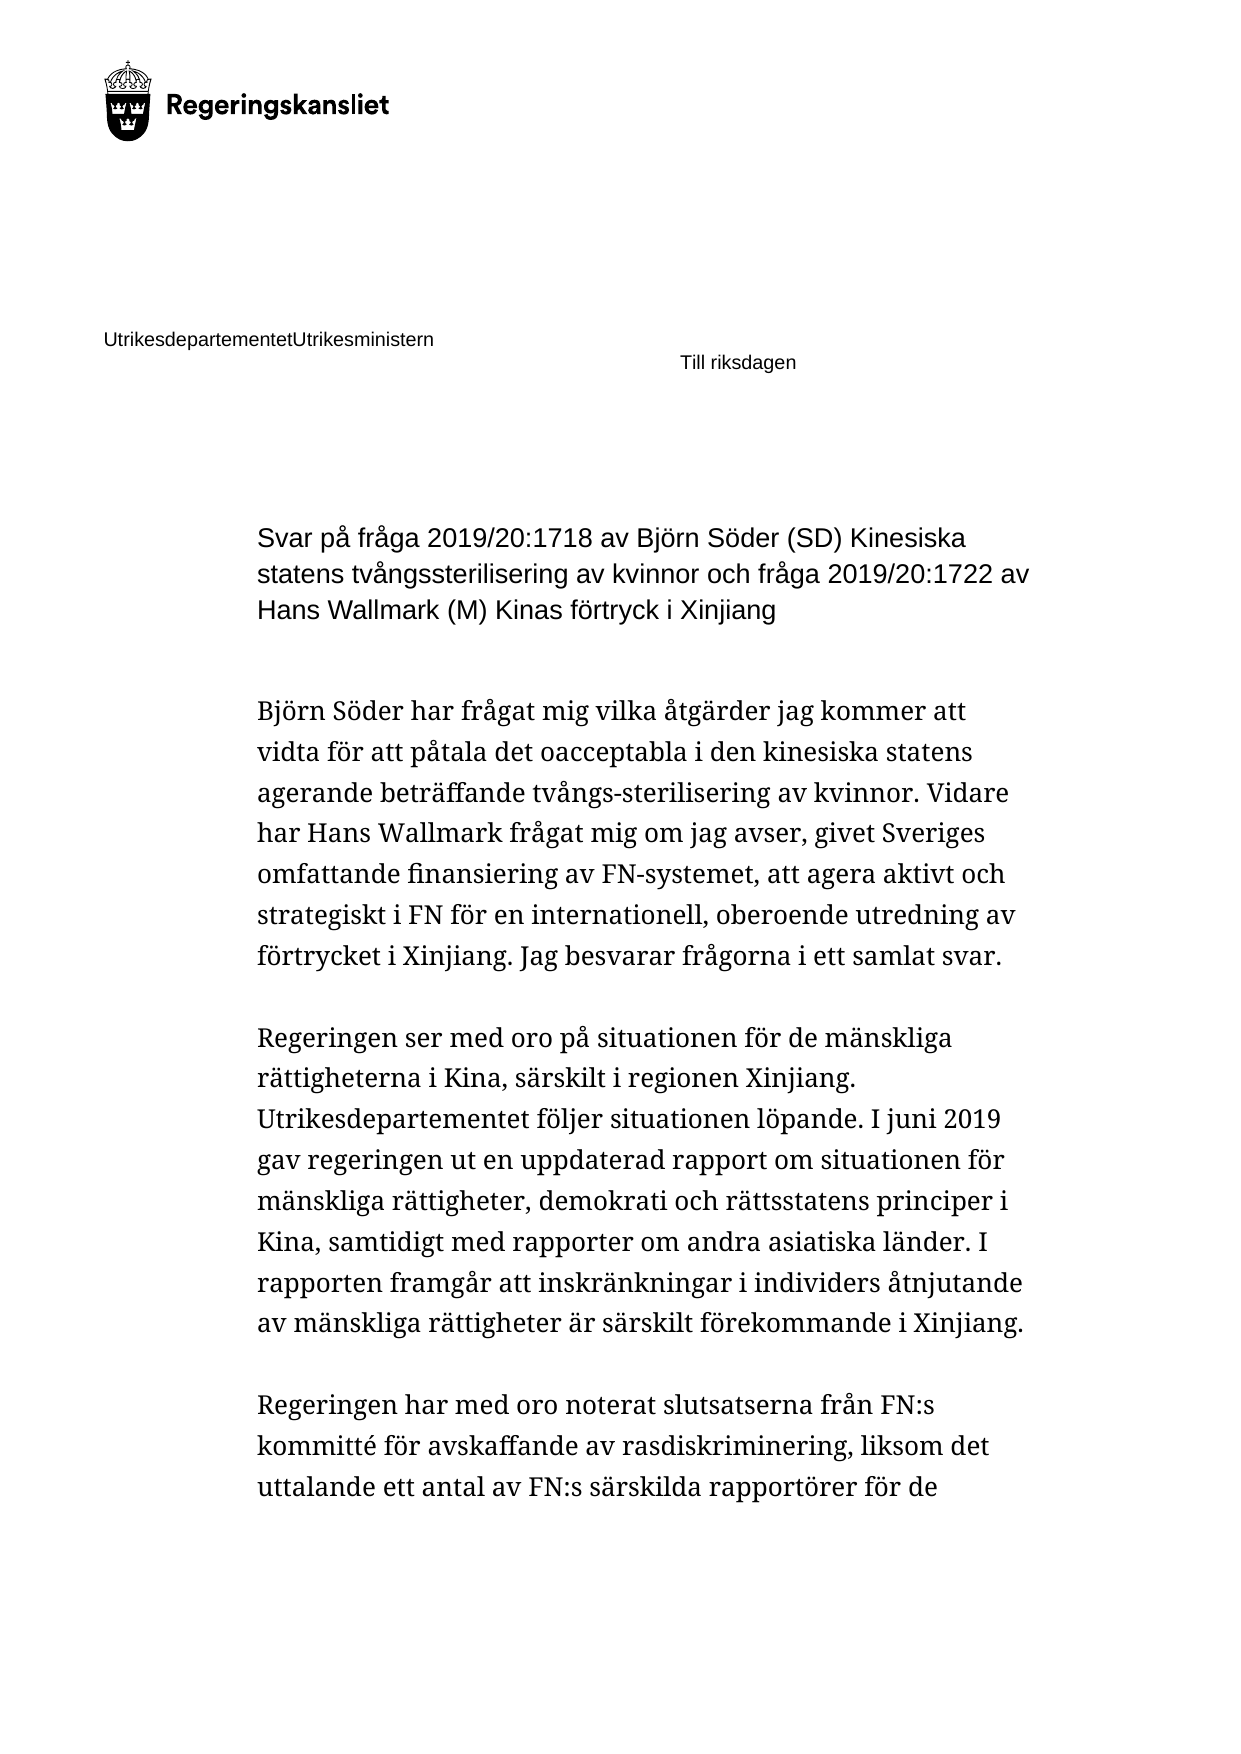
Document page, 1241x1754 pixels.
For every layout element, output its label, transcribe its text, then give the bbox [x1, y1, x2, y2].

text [257, 1387, 1033, 1504]
title Svar på fråga 2019/20:1718 av Björn Söder (SD) Kinesiska statens tvångssterilisering av kvinnor och fråga 2019/20:1722 av Hans Wallmark (M) Kinas förtryck i Xinjiang [257, 522, 1033, 625]
text Regeringen ser med oro på situationen för de mänskliga rättigheterna i Kina, särskilt i regionen Xinjiang. Utrikesdepartementet följer situationen löpande. I juni 2019 gav regeringen ut en uppdaterad rapport om situationen för mänskliga rättigheter, demokrati och rättsstatens principer i Kina, samtidigt med rapporter om andra asiatiska länder. I rapporten framgår att inskränkningar i individers åtnjutande av mänskliga rättigheter är särskilt förekommande i Xinjiang. [257, 1019, 1033, 1341]
text Björn Söder har frågat mig vilka åtgärder jag kommer att vidta för att påtala det oacceptabla i den kinesiska statens agerande beträffande tvångs-sterilisering av kvinnor. Vidare har Hans Wallmark frågat mig om jag avser, givet Sveriges omfattande finansiering av FN-systemet, att agera aktivt och strategiskt i FN för en internationell, oberoende utredning av förtrycket i Xinjiang. Jag besvarar frågorna i ett samlat svar. [257, 692, 1033, 973]
